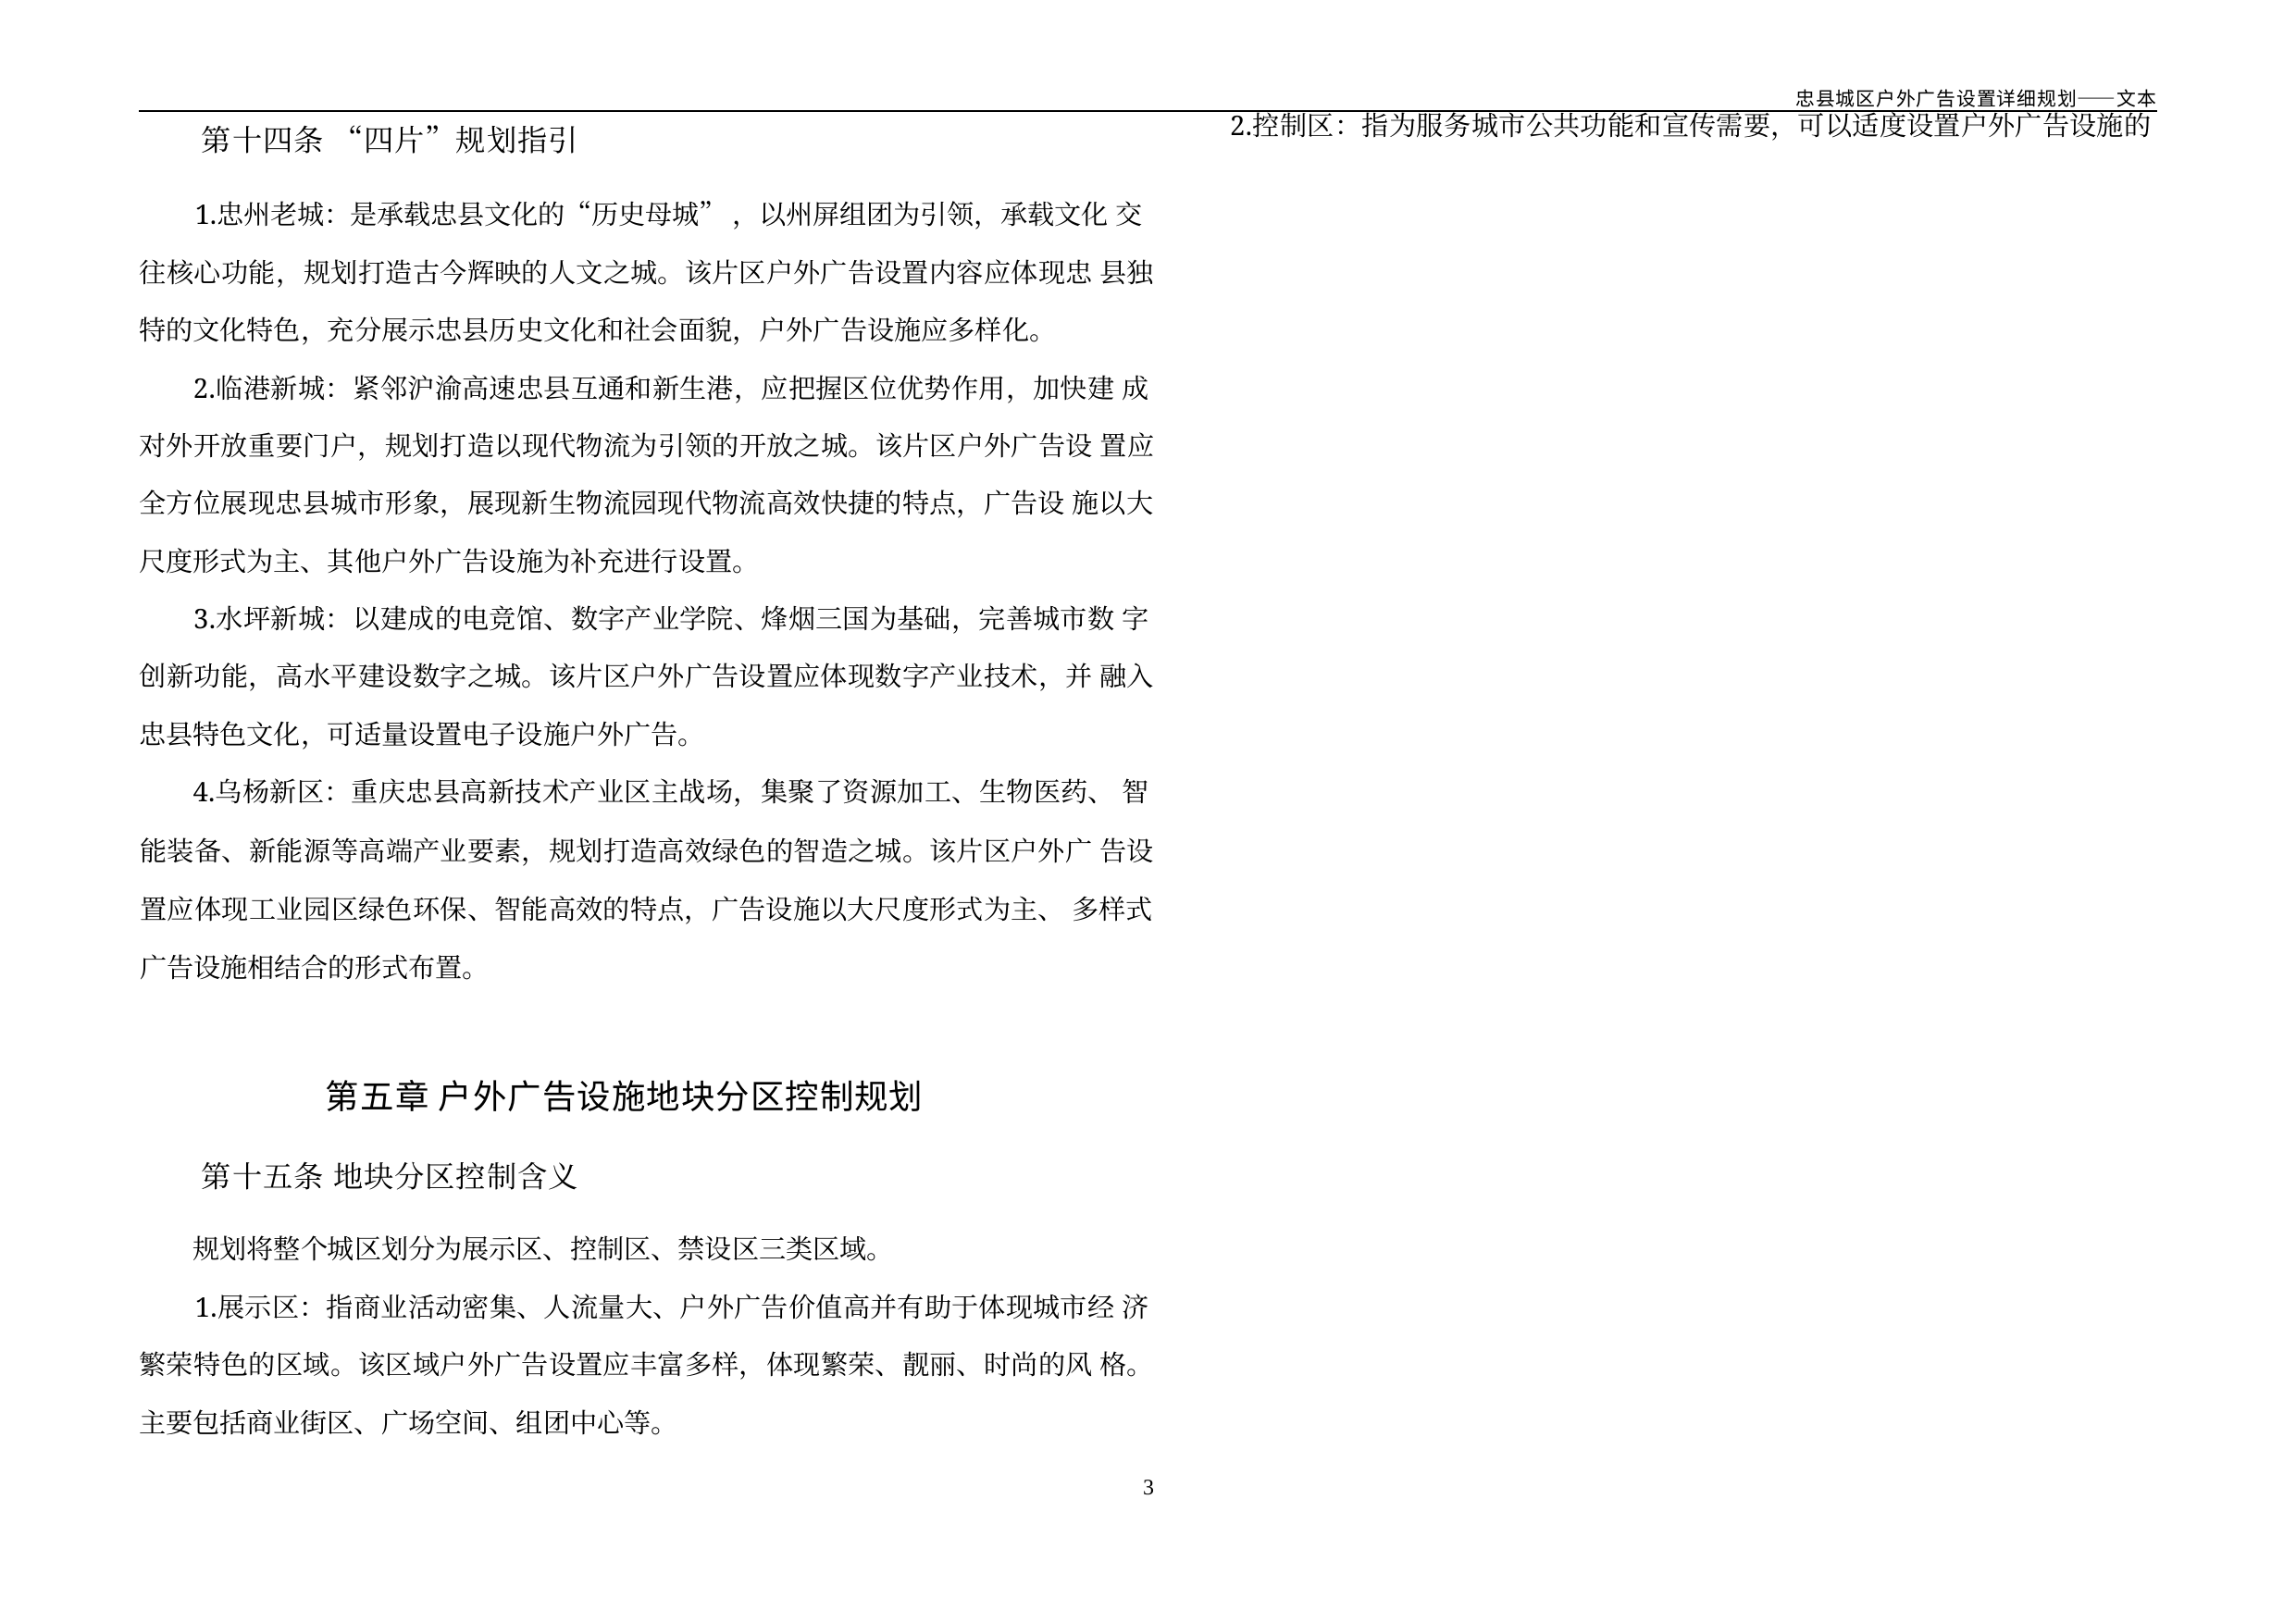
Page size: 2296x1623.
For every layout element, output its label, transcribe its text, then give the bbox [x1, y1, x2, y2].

text 4.乌杨新区：重庆忠县高新技术产业区主战场，集聚了资源加工、生物医药、 智能装备、新能源等高端产业要素，规划打造高效绿色的智造之城。该片区户外广 告设置应体现工业园区绿色环保、智能高效的特点，广告设施以大尺度形式为主、 多样式广告设施相结合的形式布置。 [140, 771, 1166, 985]
text 2.临港新城：紧邻沪渝高速忠县互通和新生港，应把握区位优势作用，加快建 成对外开放重要门户，规划打造以现代物流为引领的开放之城。该片区户外广告设 置应全方位展现忠县城市形象，展现新生物流园现代物流高效快捷的特点，广告设 施以大尺度形式为主、其他户外广告设施为补充进行设置。 [139, 366, 1166, 578]
text 第十四条 “四片”规划指引 [201, 119, 1166, 159]
text 第十五条 地块分区控制含义 [201, 1156, 1166, 1196]
text 2.控制区：指为服务城市公共功能和宣传需要，可以适度设置户外广告设施的 [1230, 112, 2156, 142]
text 第五章 户外广告设施地块分区控制规划 [325, 1072, 1166, 1118]
text 1.展示区：指商业活动密集、人流量大、户外广告价值高并有助于体现城市经 济繁荣特色的区域。该区域户外广告设置应丰富多样，体现繁荣、靓丽、时尚的风 格。主要包括商业街区、广场空间、组团中心等。 [139, 1286, 1166, 1440]
text 规划将整个城区划分为展示区、控制区、禁设区三类区域。 [192, 1230, 1166, 1265]
text 3.水坪新城：以建成的电竞馆、数字产业学院、烽烟三国为基础，完善城市数 字创新功能，高水平建设数字之城。该片区户外广告设置应体现数字产业技术，并 融入忠县特色文化，可适量设置电子设施户外广告。 [139, 598, 1166, 751]
text 1.忠州老城：是承载忠县文化的“历史母城” ，以州屏组团为引领，承载文化 交往核心功能，规划打造古今辉映的人文之城。该片区户外广告设置内容应体现忠 县独特的文化特色，充分展示忠县历史文化和社会面貌，户外广告设施应多样化。 [139, 193, 1166, 348]
